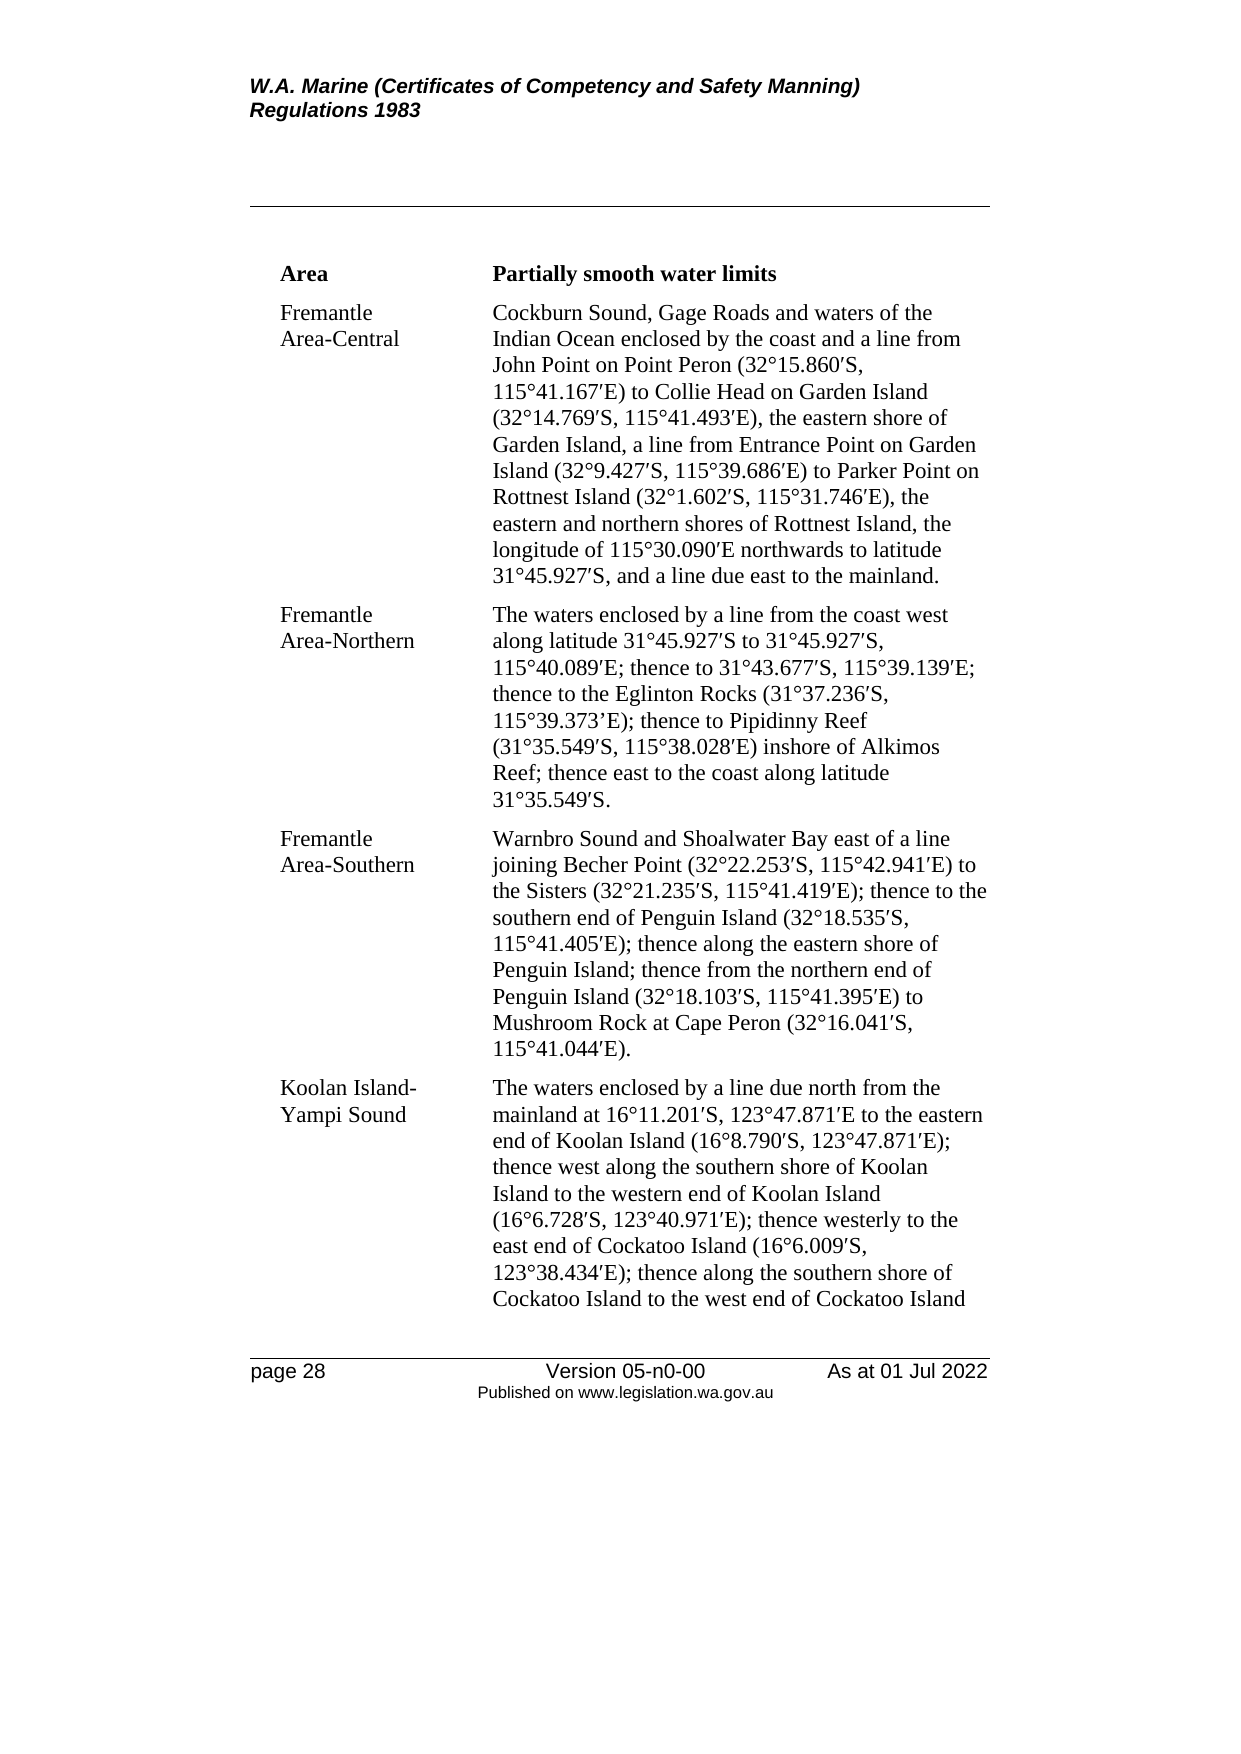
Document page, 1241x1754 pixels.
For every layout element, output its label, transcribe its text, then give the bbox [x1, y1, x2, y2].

table_cell Fremantle Area-Central [265, 286, 477, 589]
table_header Area [265, 248, 477, 286]
table_cell Cockburn Sound, Gage Roads and waters of the Indian Ocean enclosed by the coast and a line from John Point on Point Peron (32°15.860′S, 115°41.167′E) to Collie Head on Garden Island (32°14.769′S, 115°41.493′E), the eastern shore of Garden Island, a line from Entrance Point on Garden Island (32°9.427′S, 115°39.686′E) to Parker Point on Rottnest Island (32°1.602′S, 115°31.746′E), the eastern and northern shores of Rottnest Island, the longitude of 115°30.090′E northwards to latitude 31°45.927′S, and a line due east to the mainland. [478, 286, 1003, 589]
table_cell Fremantle Area-Northern [265, 589, 477, 812]
table_cell Warnbro Sound and Shoalwater Bay east of a line joining Becher Point (32°22.253′S, 115°42.941′E) to the Sisters (32°21.235′S, 115°41.419′E); thence to the southern end of Penguin Island (32°18.535′S, 115°41.405′E); thence along the eastern shore of Penguin Island; thence from the northern end of Penguin Island (32°18.103′S, 115°41.395′E) to Mushroom Rock at Cape Peron (32°16.041′S, 115°41.044′E). [478, 812, 1003, 1062]
table_cell Fremantle Area-Southern [265, 812, 477, 1062]
table_cell The waters enclosed by a line from the coast west along latitude 31°45.927′S to 31°45.927′S, 115°40.089′E; thence to 31°43.677′S, 115°39.139′E; thence to the Eglinton Rocks (31°37.236′S, 115°39.373’E); thence to Pipidinny Reef (31°35.549′S, 115°38.028′E) inshore of Alkimos Reef; thence east to the coast along latitude 31°35.549′S. [478, 589, 1003, 812]
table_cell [478, 1062, 1003, 1311]
table_cell Koolan Island- Yampi Sound [265, 1062, 477, 1311]
table_header Partially smooth water limits [478, 248, 1003, 286]
